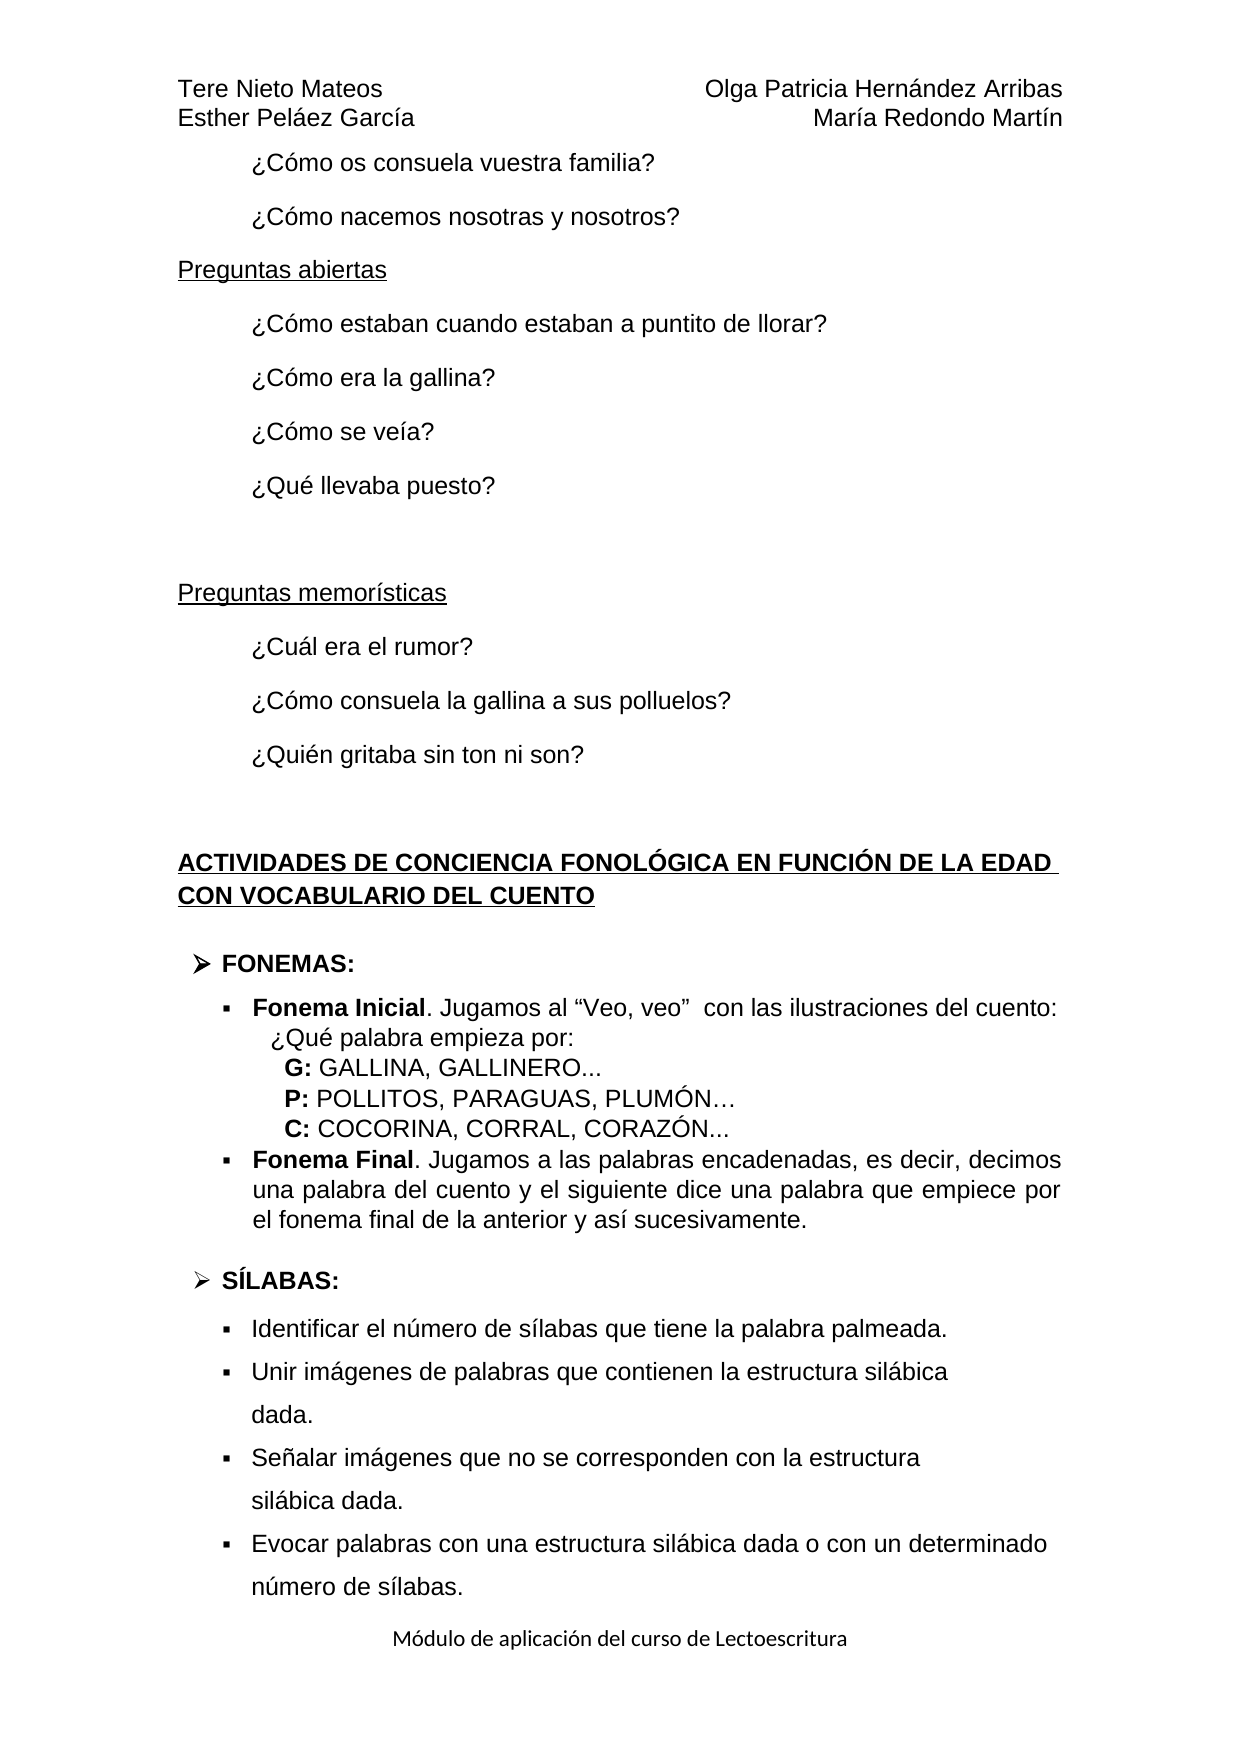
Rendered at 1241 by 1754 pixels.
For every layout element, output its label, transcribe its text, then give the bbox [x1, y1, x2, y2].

text ¿Cómo consuela la gallina a sus polluelos? [177, 686, 1063, 715]
list FONEMAS: [192, 949, 973, 978]
text ¿Cómo os consuela vuestra familia? [177, 148, 1063, 176]
text Preguntas abiertas [177, 255, 1063, 284]
text ¿Cómo nacemos nosotras y nosotros? [177, 201, 1063, 230]
text ACTIVIDADES DE CONCIENCIA FONOLÓGICA EN FUNCIÓN DE LA EDAD CON VOCABULARIO DEL CUENTO [177, 848, 1063, 909]
list Señalar imágenes que no se corresponden con la estructura silábica dada. [222, 1443, 973, 1515]
text ¿Cuál era el rumor? [177, 632, 1063, 661]
text ¿Qué llevaba puesto? [177, 471, 1063, 499]
text ¿Cómo era la gallina? [177, 363, 1063, 392]
list Fonema Final. Jugamos a las palabras encadenadas, es decir, decimos una palabra del cuento y el siguiente dice una palabra que empiece por el fonema final de la anterior y así sucesivamente. [222, 1145, 1063, 1234]
list Identificar el número de sílabas que tiene la palabra palmeada. [222, 1313, 973, 1342]
text ¿Cómo estaban cuando estaban a puntito de llorar? [177, 309, 1063, 338]
list Unir imágenes de palabras que contienen la estructura silábica dada. [222, 1357, 973, 1428]
text ¿Cómo se veía? [177, 417, 1063, 446]
text Preguntas memorísticas [177, 578, 1063, 607]
list SÍLABAS: [192, 1266, 1063, 1295]
list Evocar palabras con una estructura silábica dada o con un determinado número de sílabas. [222, 1529, 1048, 1601]
text ¿Quién gritaba sin ton ni son? [177, 740, 1063, 769]
list ¿Qué palabra empieza por: [222, 1023, 1063, 1052]
list Fonema Inicial. Jugamos al “Veo, veo” con las ilustraciones del cuento: [222, 993, 1063, 1021]
list P: POLLITOS, PARAGUAS, PLUMÓN… [222, 1084, 1063, 1113]
list G: GALLINA, GALLINERO... [222, 1053, 1063, 1082]
list C: COCORINA, CORRAL, CORAZÓN... [222, 1114, 1063, 1143]
